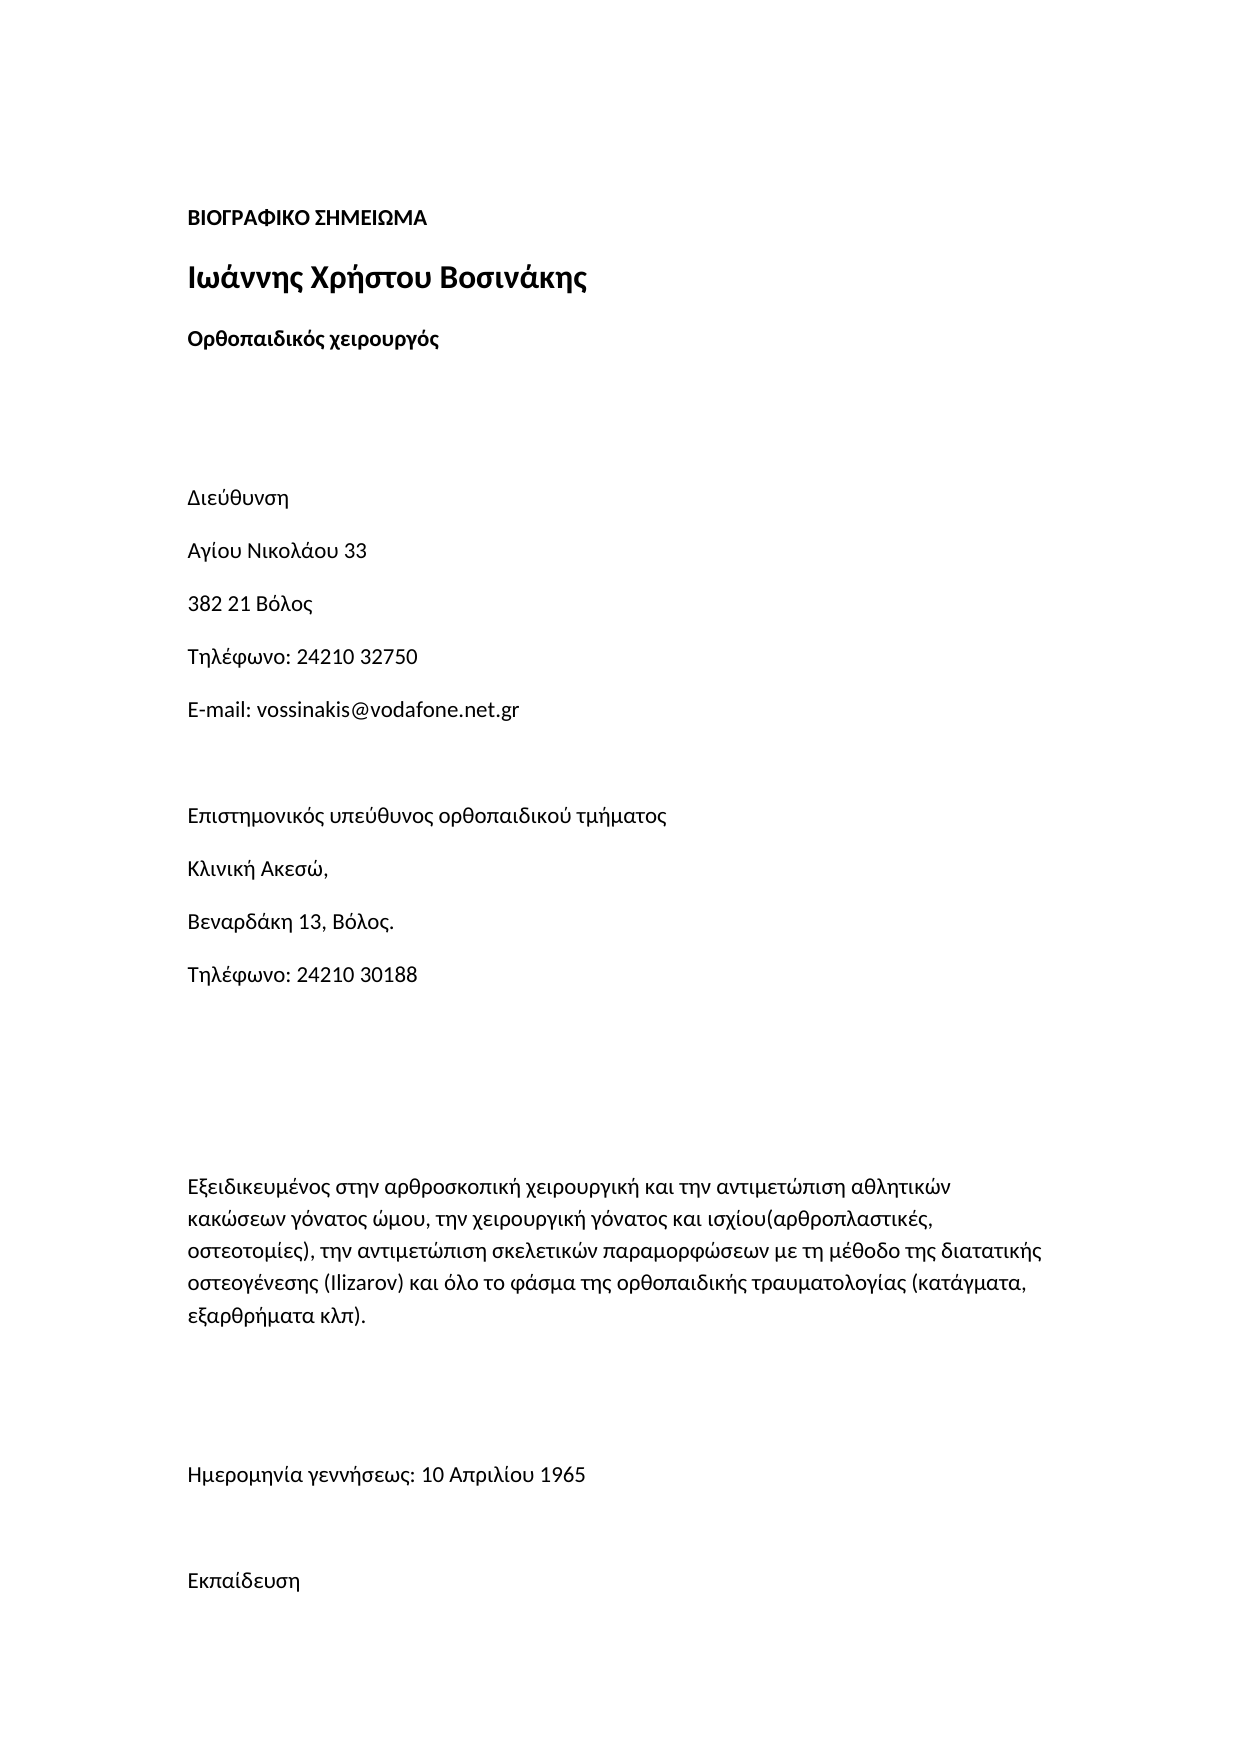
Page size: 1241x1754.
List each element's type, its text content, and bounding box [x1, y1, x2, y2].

text 382 21 Βόλος [187, 589, 1053, 617]
text Διεύθυνση [187, 483, 1053, 511]
text Επιστημονικός υπεύθυνος ορθοπαιδικού τμήματος [187, 801, 1053, 829]
text Κλινική Ακεσώ, [187, 854, 1053, 882]
text E-mail: vossinakis@vodafone.net.gr [187, 695, 1053, 723]
text Τηλέφωνο: 24210 32750 [187, 642, 1053, 670]
text Ιωάννης Χρήστου Βοσινάκης [187, 256, 1053, 297]
text Ορθοπαιδικός χειρουργός [187, 324, 1053, 352]
text ΒΙΟΓΡΑΦΙΚΟ ΣΗΜΕΙΩΜΑ [187, 203, 1053, 231]
text Τηλέφωνο: 24210 30188 [187, 960, 1053, 988]
text Εξειδικευμένος στην αρθροσκοπική χειρουργική και την αντιμετώπιση αθλητικών κακώσεων γόνατος ώμου, την χειρουργική γόνατος και ισχίου(αρθροπλαστικές, οστεοτομίες), την αντιμετώπιση σκελετικών παραμορφώσεων με τη μέθοδο της διατατικής οστεογένεσης (Ilizarov) και όλο το φάσμα της ορθοπαιδικής τραυματολογίας (κατάγματα, εξαρθρήματα κλπ). [187, 1172, 1053, 1329]
text Αγίου Νικολάου 33 [187, 536, 1053, 564]
text Εκπαίδευση [187, 1566, 1053, 1594]
text Βεναρδάκη 13, Βόλος. [187, 907, 1053, 935]
text Ημερομηνία γεννήσεως: 10 Απριλίου 1965 [187, 1460, 1053, 1488]
